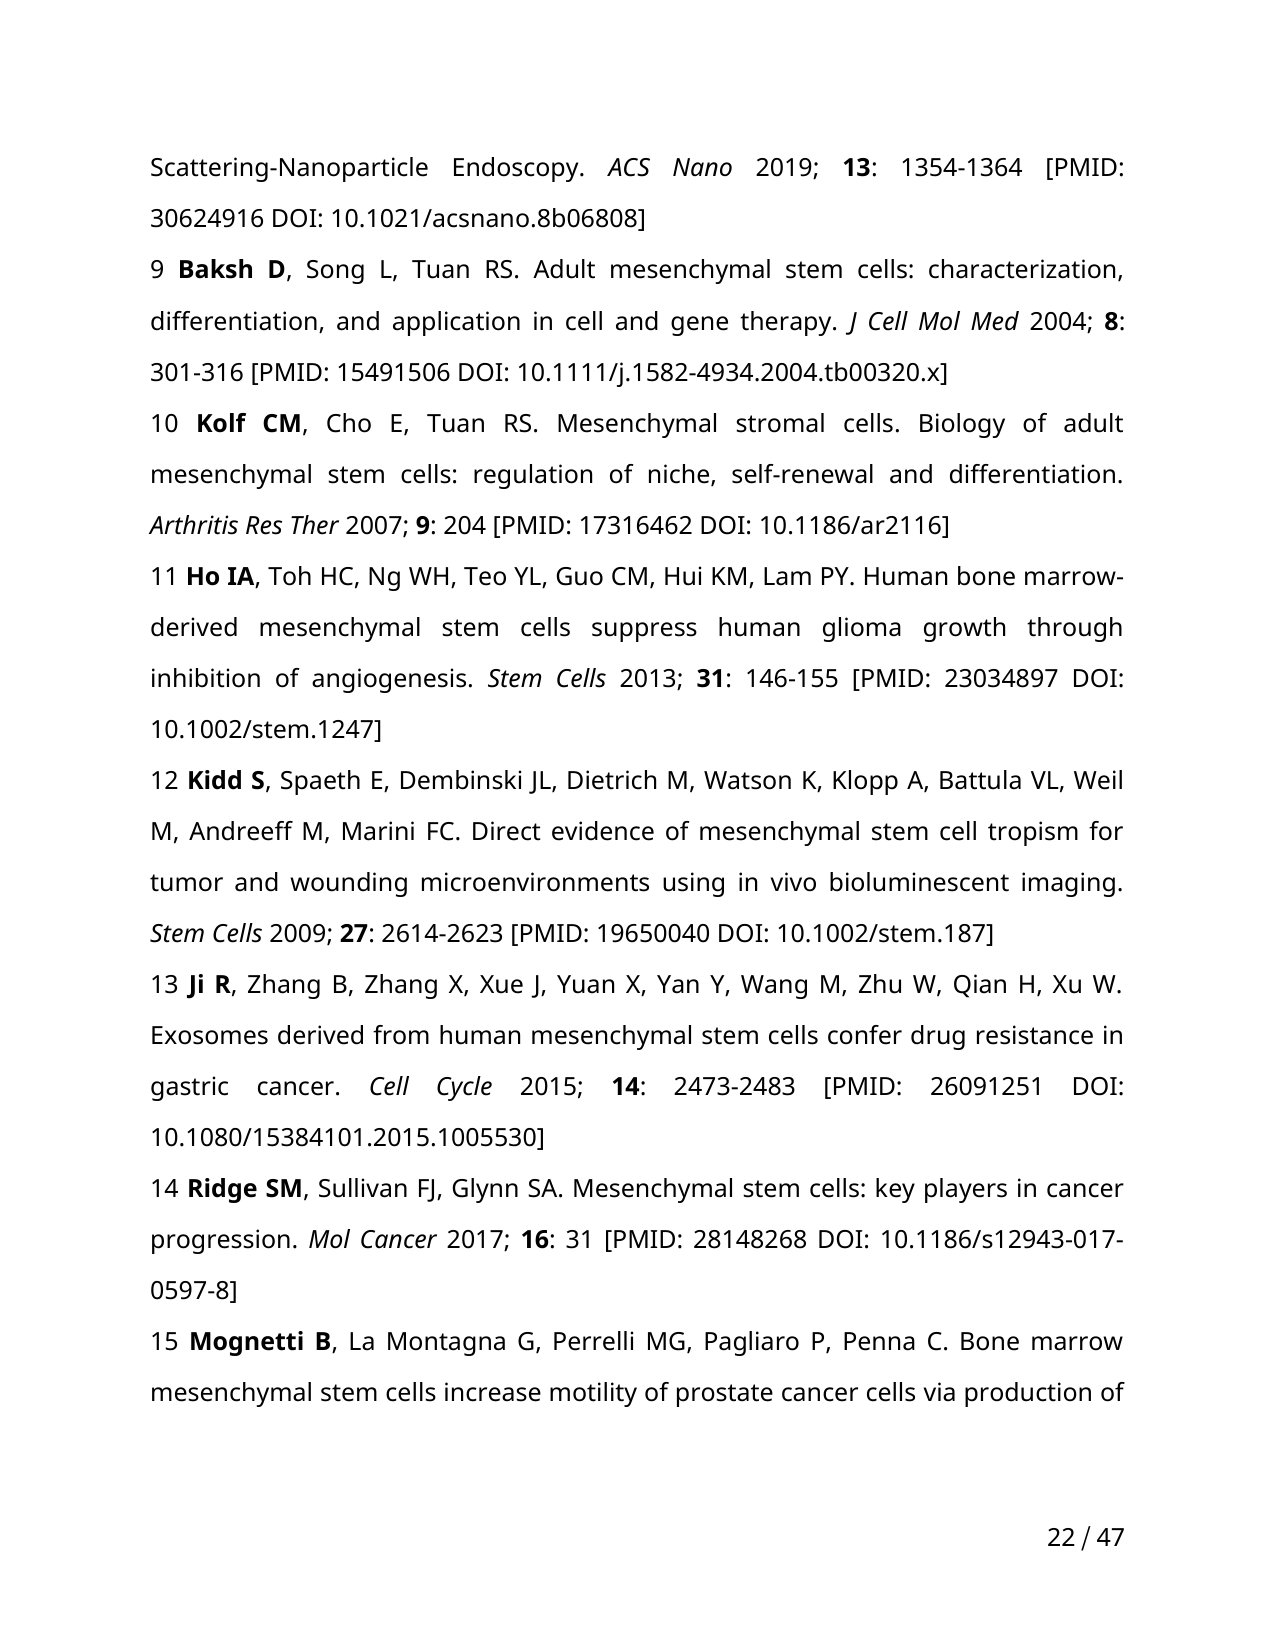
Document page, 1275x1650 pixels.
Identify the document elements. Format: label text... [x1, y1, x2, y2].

text 9 Baksh D, Song L, Tuan RS. Adult mesenchymal stem cells: characterization, differentiation, and application in cell and gene therapy. J Cell Mol Med 2004; 8: 301-316 [PMID: 15491506 DOI: 10.1111/j.1582-4934.2004.tb00320.x] [150, 252, 1125, 388]
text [150, 150, 1125, 235]
text 10 Kolf CM, Cho E, Tuan RS. Mesenchymal stromal cells. Biology of adult mesenchymal stem cells: regulation of niche, self-renewal and differentiation. Arthritis Res Ther 2007; 9: 204 [PMID: 17316462 DOI: 10.1186/ar2116] [150, 405, 1125, 541]
text 11 Ho IA, Toh HC, Ng WH, Teo YL, Guo CM, Hui KM, Lam PY. Human bone marrow-derived mesenchymal stem cells suppress human glioma growth through inhibition of angiogenesis. Stem Cells 2013; 31: 146-155 [PMID: 23034897 DOI: 10.1002/stem.1247] [150, 558, 1125, 746]
text 13 Ji R, Zhang B, Zhang X, Xue J, Yuan X, Yan Y, Wang M, Zhu W, Qian H, Xu W. Exosomes derived from human mesenchymal stem cells confer drug resistance in gastric cancer. Cell Cycle 2015; 14: 2473-2483 [PMID: 26091251 DOI: 10.1080/15384101.2015.1005530] [150, 967, 1125, 1154]
text 12 Kidd S, Spaeth E, Dembinski JL, Dietrich M, Watson K, Klopp A, Battula VL, Weil M, Andreeff M, Marini FC. Direct evidence of mesenchymal stem cell tropism for tumor and wounding microenvironments using in vivo bioluminescent imaging. Stem Cells 2009; 27: 2614-2623 [PMID: 19650040 DOI: 10.1002/stem.187] [150, 762, 1125, 950]
text 14 Ridge SM, Sullivan FJ, Glynn SA. Mesenchymal stem cells: key players in cancer progression. Mol Cancer 2017; 16: 31 [PMID: 28148268 DOI: 10.1186/s12943-017-0597-8] [150, 1171, 1125, 1307]
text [150, 1324, 1125, 1409]
